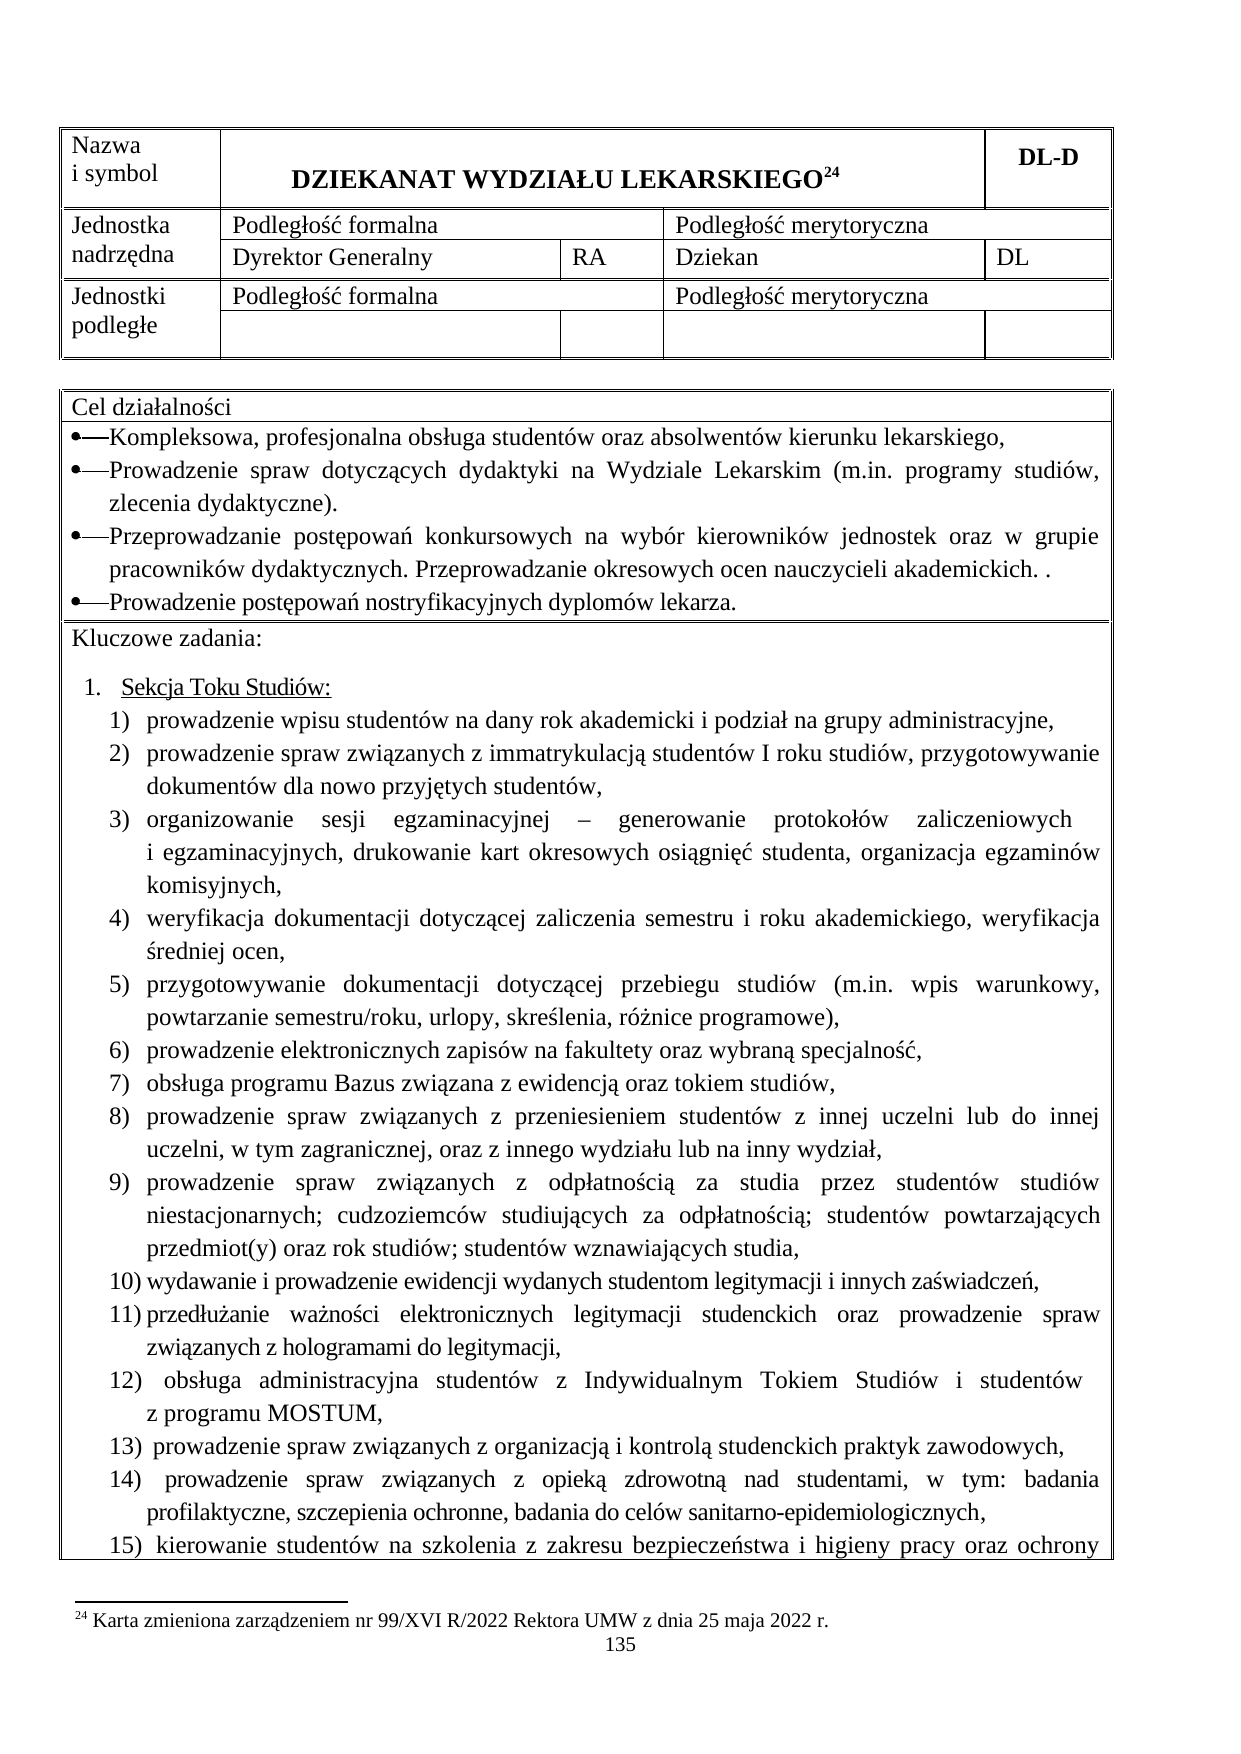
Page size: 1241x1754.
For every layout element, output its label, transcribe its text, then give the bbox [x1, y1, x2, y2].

table_cell [221, 311, 560, 357]
table_header Nazwa i symbol [62, 130, 220, 207]
table_cell Podległość merytoryczna [664, 207, 1111, 239]
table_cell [60, 620, 1112, 1559]
table_cell Dyrektor Generalny [221, 240, 560, 278]
table_cell [60, 357, 1112, 389]
table_cell Podległość formalna [221, 210, 663, 239]
table_cell DL [986, 240, 1111, 278]
table_cell Kompleksowa, profesjonalna obsługa studentów oraz absolwentów kierunku lekarskiego, Prowadzenie spraw dotyczących dydaktyki na Wydziale Lekarskim (m.in. programy studiów, zlecenia dydaktyczne). Przeprowadzanie postępowań konkursowych na wybór kierowników jednostek oraz w grupie pracowników dydaktycznych. Przeprowadzanie okresowych ocen nauczycieli akademickich. . Prowadzenie postępowań nostryfikacyjnych dyplomów lekarza. [62, 422, 1111, 620]
table_cell RA [561, 240, 663, 278]
table_cell Podległość merytoryczna [664, 278, 1112, 310]
table_cell Podległość formalna [221, 281, 663, 310]
table_cell Dziekan [664, 240, 984, 278]
table_cell [986, 311, 1111, 357]
table_cell Jednostki podległe [60, 278, 220, 357]
table_header DZIEKANAT WYDZIAŁU LEKARSKIEGO [221, 130, 984, 207]
table_header DL-D [986, 130, 1111, 207]
table_cell [664, 311, 984, 357]
table_cell Cel działalności [60, 389, 1112, 421]
table_cell [561, 311, 663, 357]
table_cell Jednostka nadrzędna [62, 207, 220, 278]
